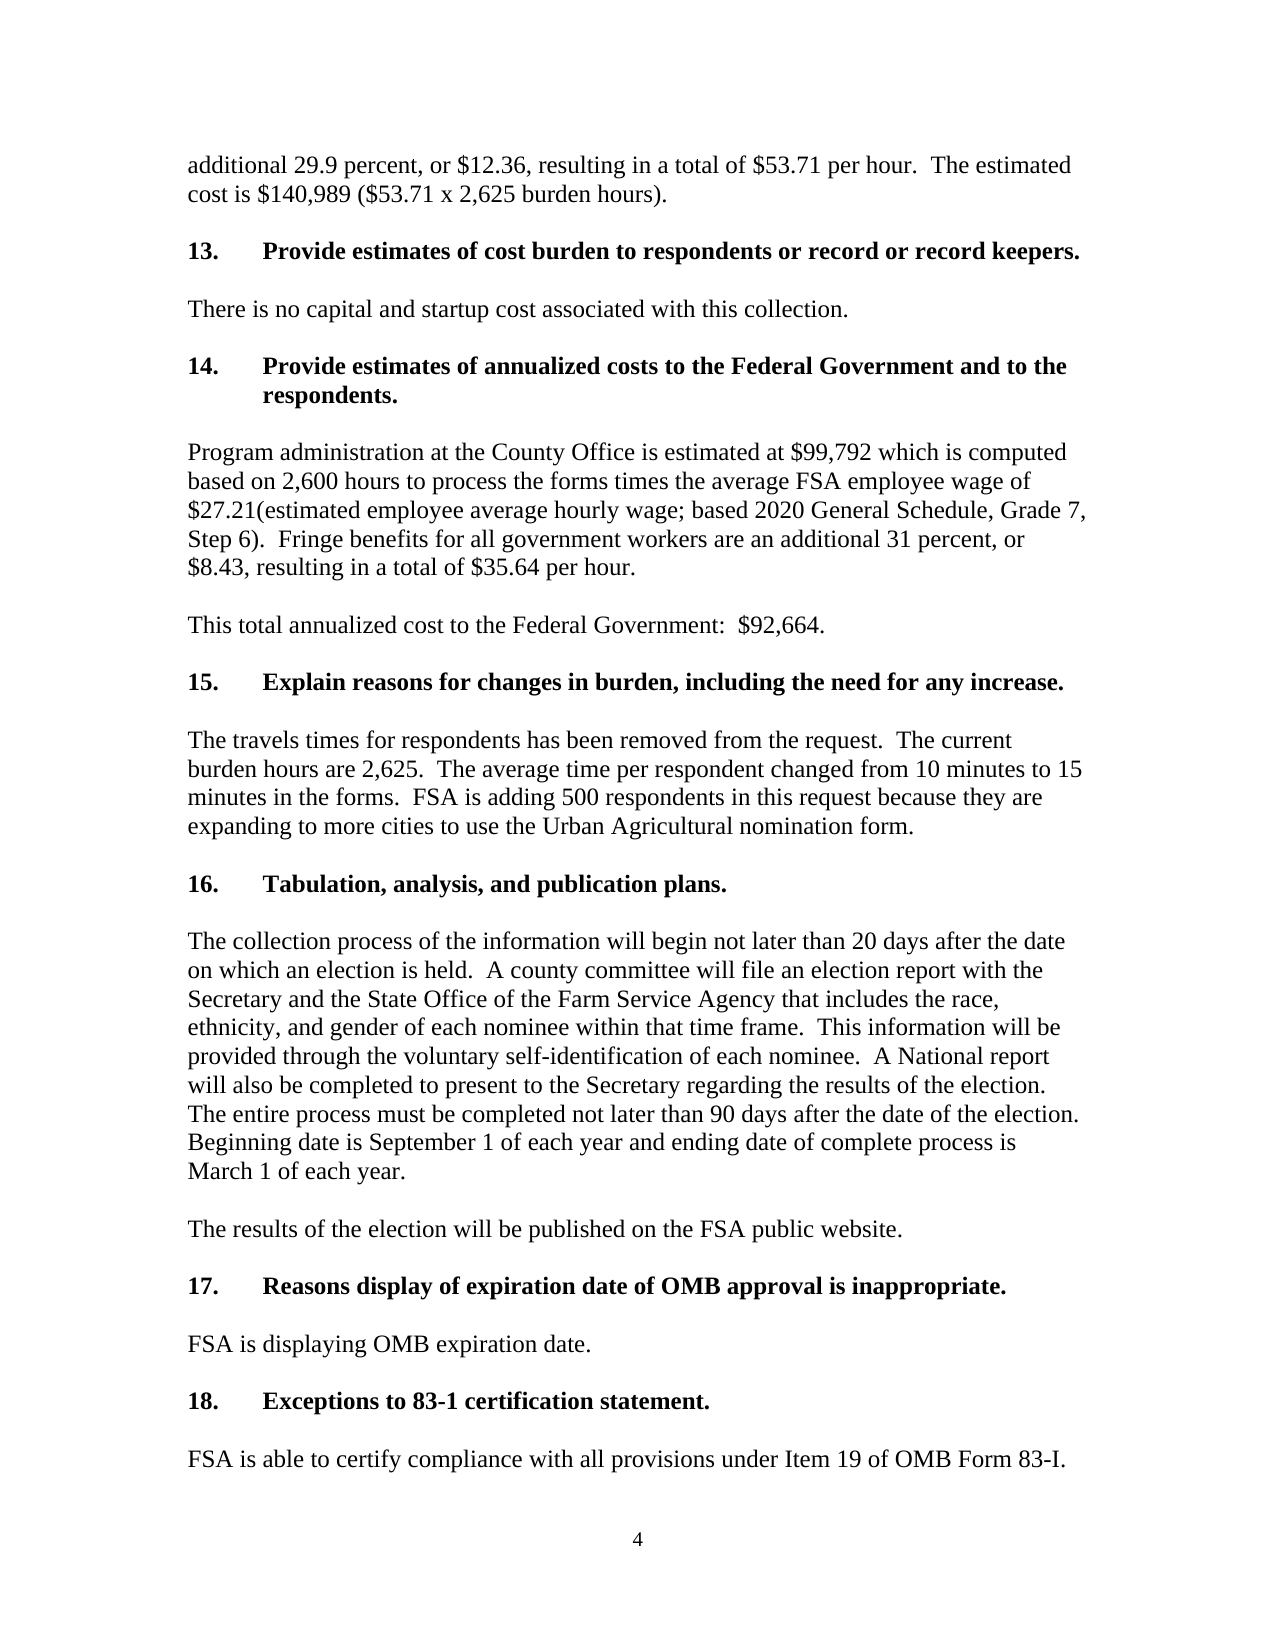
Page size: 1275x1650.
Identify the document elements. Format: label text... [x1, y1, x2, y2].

list Provide estimates of cost burden to respondents or record or record keepers. [187, 236, 1087, 265]
text The collection process of the information will begin not later than 20 days after the date on which an election is held. A county committee will file an election report with the Secretary and the State Office of the Farm Service Agency that includes the race, ethnicity, and gender of each nominee within that time frame. This information will be provided through the voluntary self-identification of each nominee. A National report will also be completed to present to the Secretary regarding the results of the election. The entire process must be completed not later than 90 days after the date of the election. Beginning date is September 1 of each year and ending date of complete process is March 1 of each year. [187, 926, 1087, 1185]
text There is no capital and startup cost associated with this collection. [187, 294, 1087, 322]
list Reasons display of expiration date of OMB approval is inappropriate. [187, 1271, 1087, 1300]
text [187, 150, 1087, 207]
list Exceptions to 83-1 certification statement. [187, 1386, 1087, 1415]
list Explain reasons for changes in burden, including the need for any increase. [187, 667, 1087, 696]
text The travels times for respondents has been removed from the request. The current burden hours are 2,625. The average time per respondent changed from 10 minutes to 15 minutes in the forms. FSA is adding 500 respondents in this request because they are expanding to more cities to use the Urban Agricultural nomination form. [187, 725, 1087, 840]
text FSA is displaying OMB expiration date. [187, 1329, 1087, 1357]
list Tabulation, analysis, and publication plans. [187, 869, 1087, 897]
list Provide estimates of annualized costs to the Federal Government and to the respondents. [187, 351, 1087, 409]
text Program administration at the County Office is estimated at $99,792 which is computed based on 2,600 hours to process the forms times the average FSA employee wage of $27.21(estimated employee average hourly wage; based 2020 General Schedule, Grade 7, Step 6). Fringe benefits for all government workers are an additional 31 percent, or $8.43, resulting in a total of $35.64 per hour. [187, 437, 1087, 581]
text FSA is able to certify compliance with all provisions under Item 19 of OMB Form 83-I. [187, 1444, 1087, 1472]
text The results of the election will be published on the FSA public website. [187, 1214, 1087, 1242]
text This total annualized cost to the Federal Government: $92,664. [187, 610, 1087, 639]
